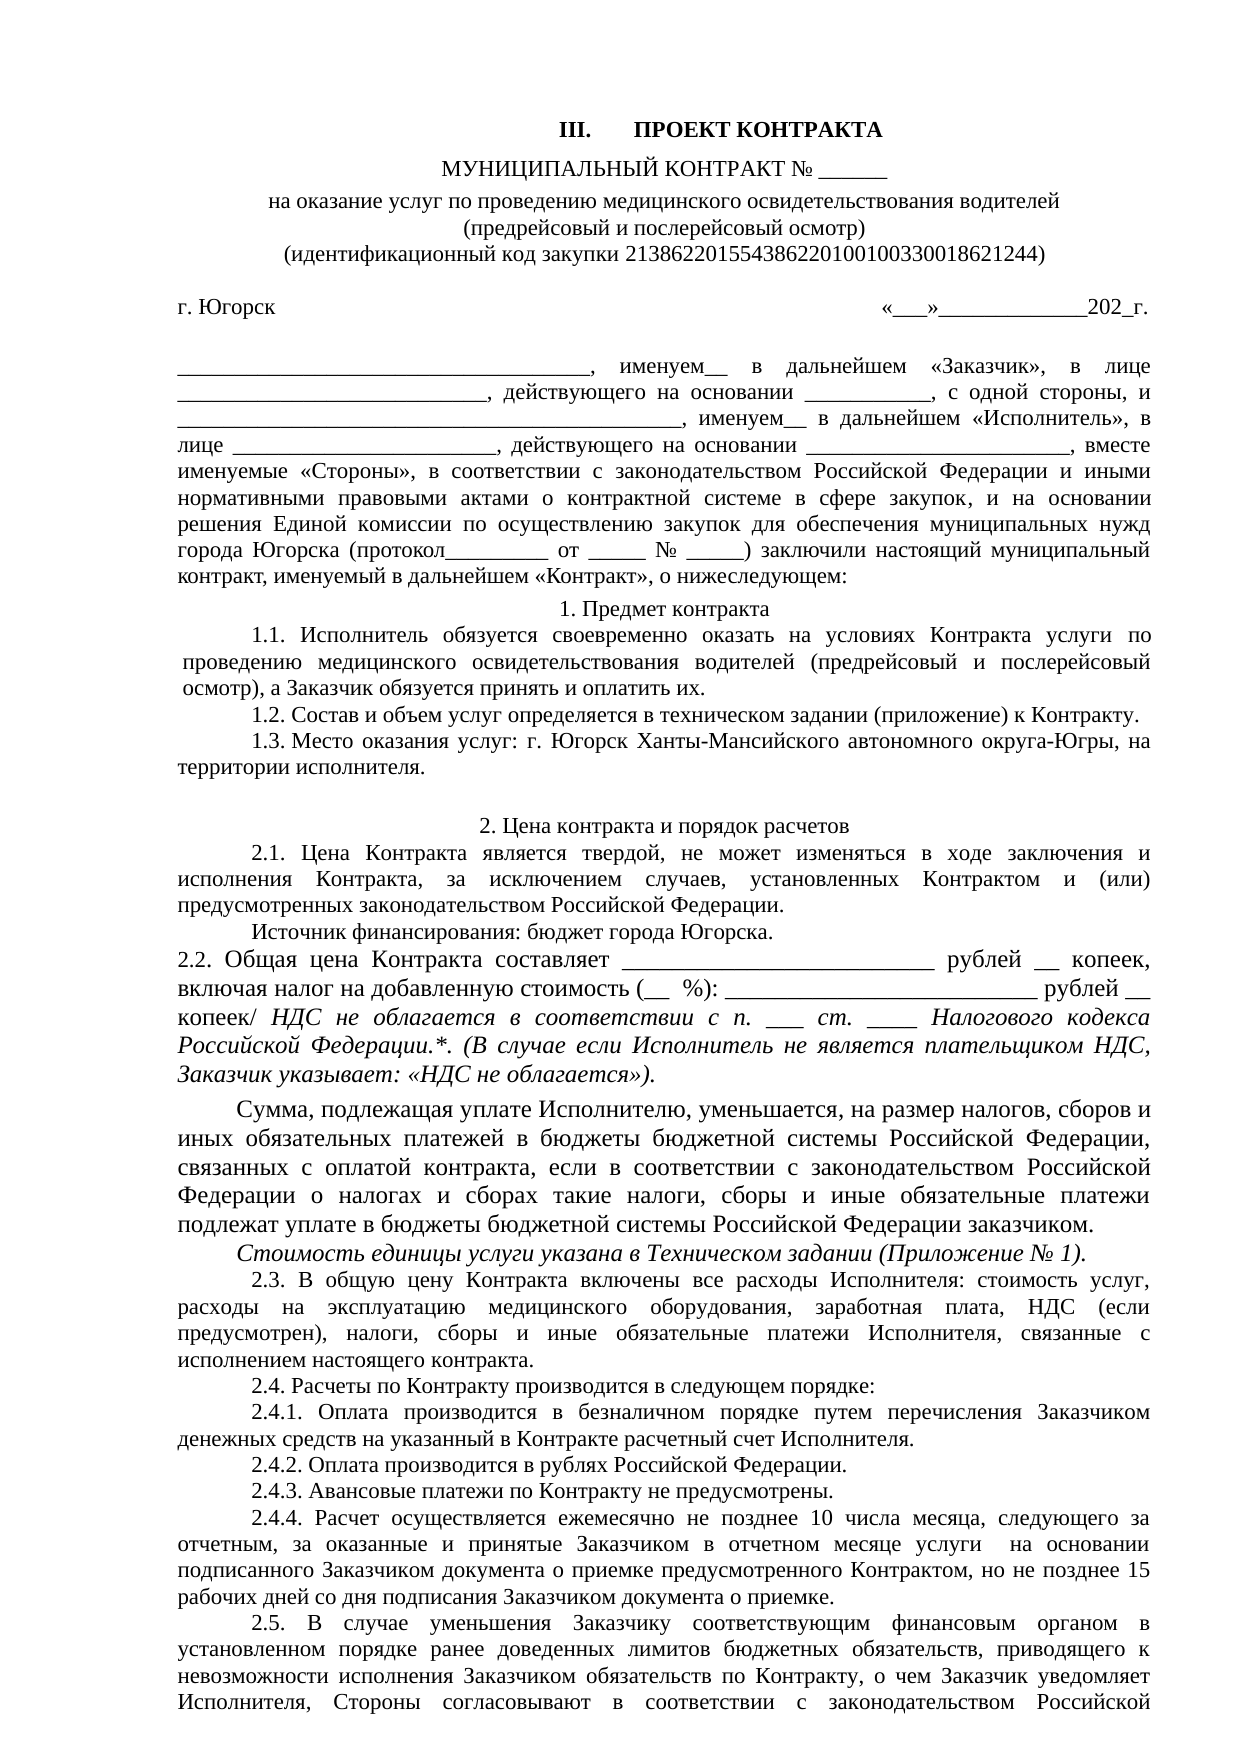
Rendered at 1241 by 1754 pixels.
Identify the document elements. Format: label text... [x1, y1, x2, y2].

list ПРОЕКТ КОНТРАКТА [290, 116, 1152, 142]
text 2.4.3. Авансовые платежи по Контракту не предусмотрены. [177, 1477, 1152, 1504]
text г. Югорск «___»_____________202_г. [177, 293, 1152, 319]
text 2.4.4. Расчет осуществляется ежемесячно не позднее 10 числа месяца, следующего за отчетным, за оказанные и принятые Заказчиком в отчетном месяце услуги на основании подписанного Заказчиком документа о приемке предусмотренного Контрактом, но не позднее 15 рабочих дней со дня подписания Заказчиком документа о приемке. [177, 1504, 1152, 1609]
text 2. Цена контракта и порядок расчетов [177, 812, 1152, 839]
text Стоимость единицы услуги указана в Техническом задании (Приложение № 1). [177, 1238, 1152, 1267]
text Источник финансирования: бюджет города Югорска. [177, 918, 1152, 944]
text 2.3. В общую цену Контракта включены все расходы Исполнителя: стоимость услуг, расходы на эксплуатацию медицинского оборудования, заработная плата, НДС (если предусмотрен), налоги, сборы и иные обязательные платежи Исполнителя, связанные с исполнением настоящего контракта. [177, 1267, 1152, 1372]
text 2.2. Общая цена Контракта составляет _________________________ рублей __ копеек, включая налог на добавленную стоимость (__ %): _________________________ рублей __ копеек/ НДС не облагается в соответствии с п. ___ ст. ____ Налогового кодекса Российской Федерации.*. (В случае если Исполнитель не является плательщиком НДС, Заказчик указывает: «НДС не облагается»). [177, 944, 1152, 1088]
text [177, 1609, 1152, 1714]
text (идентификационный код закупки 213862201554386220100100330018621244) [177, 240, 1152, 266]
text 1.1. Исполнитель обязуется своевременно оказать на условиях Контракта услуги по проведению медицинского освидетельствования водителей (предрейсовый и послерейсовый осмотр), а Заказчик обязуется принять и оплатить их. [182, 622, 1152, 701]
text 2.4.1. Оплата производится в безналичном порядке путем перечисления Заказчиком денежных средств на указанный в Контракте расчетный счет Исполнителя. [177, 1398, 1152, 1451]
text 1.2. Состав и объем услуг определяется в техническом задании (приложение) к Контракту. [182, 701, 1152, 727]
text 2.1. Цена Контракта является твердой, не может изменяться в ходе заключения и исполнения Контракта, за исключением случаев, установленных Контрактом и (или) предусмотренных законодательством Российской Федерации. [177, 839, 1152, 918]
text Муниципальный контракт № ______ [177, 155, 1152, 181]
text 2.4. Расчеты по Контракту производится в следующем порядке: [177, 1372, 1152, 1398]
text 1.3. Место оказания услуг: г. Югорск Ханты-Мансийского автономного округа-Югры, на территории исполнителя. [177, 727, 1152, 780]
text ____________________________________, именуем__ в дальнейшем «Заказчик», в лице ___________________________, действующего на основании ___________, с одной стороны, и ____________________________________________, именуем__ в дальнейшем «Исполнитель», в лице _______________________, действующего на основании _______________________, вместе именуемые «Стороны», в соответствии с законодательством Российской Федерации и иными нормативными правовыми актами о контрактной системе в сфере закупок, и на основании решения Единой комиссии по осуществлению закупок для обеспечения муниципальных нужд города Югорска (протокол_________ от _____ № _____) заключили настоящий муниципальный контракт, именуемый в дальнейшем «Контракт», о нижеследующем: [177, 325, 1152, 589]
text (предрейсовый и послерейсовый осмотр) [177, 214, 1152, 240]
text Сумма, подлежащая уплате Исполнителю, уменьшается, на размер налогов, сборов и иных обязательных платежей в бюджеты бюджетной системы Российской Федерации, связанных с оплатой контракта, если в соответствии с законодательством Российской Федерации о налогах и сборах такие налоги, сборы и иные обязательные платежи подлежат уплате в бюджеты бюджетной системы Российской Федерации заказчиком. [177, 1094, 1152, 1238]
text 2.4.2. Оплата производится в рублях Российской Федерации. [177, 1451, 1152, 1477]
text на оказание услуг по проведению медицинского освидетельствования водителей [177, 187, 1152, 214]
text 1. Предмет контракта [177, 595, 1152, 622]
